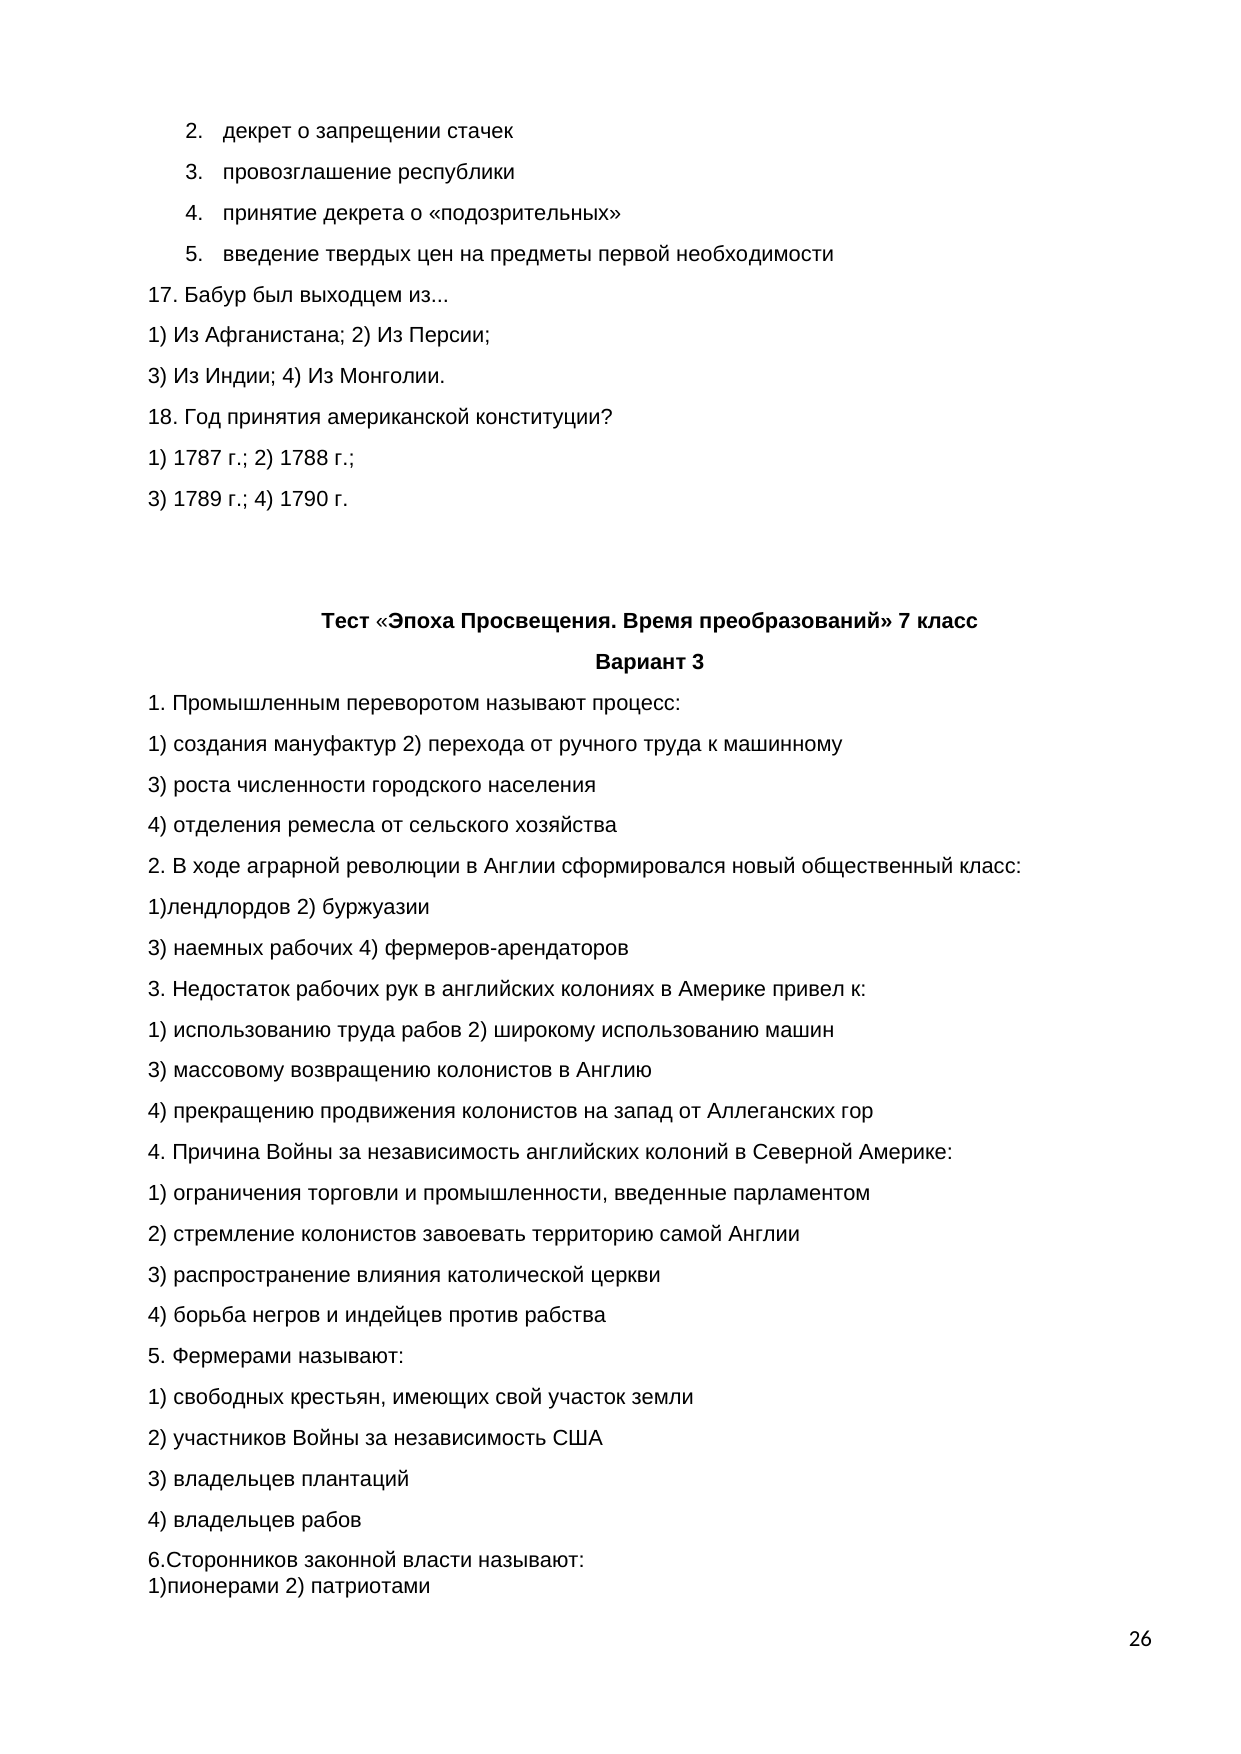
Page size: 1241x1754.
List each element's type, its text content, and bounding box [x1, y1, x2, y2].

text 1) свободных крестьян, имеющих свой участок земли [148, 1384, 1152, 1409]
text 3) роста численности городского населения [148, 771, 1152, 797]
list провозглашение республики [185, 159, 1152, 184]
text 2) участников Войны за независимость США [148, 1425, 1152, 1450]
text 2. В ходе аграрной революции в Англии сформировался новый общественный класс: [148, 853, 1152, 878]
text 1. Промышленным переворотом называют процесс: [148, 690, 1152, 715]
text 5. Фермерами называют: [148, 1343, 1152, 1368]
text 1) 1787 г.; 2) 1788 г.; [148, 445, 1152, 470]
list принятие декрета о «подозрительных» [185, 200, 1152, 225]
text 2) стремление колонистов завоевать территорию самой Англии [148, 1221, 1152, 1246]
text 4. Причина Войны за независимость английских колоний в Северной Америке: [148, 1139, 1152, 1164]
text 18. Год принятия американской конституции? [148, 404, 1152, 429]
list декрет о запрещении стачек [185, 118, 1152, 143]
text 3. Недостаток рабочих рук в английских колониях в Америке привел к: [148, 976, 1152, 1001]
text Тест «Эпоха Просвещения. Время преобразований» 7 класс [148, 608, 1152, 633]
text 3) владельцев плантаций [148, 1466, 1152, 1491]
text 4) отделения ремесла от сельского хозяйства [148, 812, 1152, 837]
text Вариант 3 [148, 649, 1152, 674]
text 4) прекращению продвижения колонистов на запад от Аллеганских гор [148, 1098, 1152, 1123]
text 1) Из Афганистана; 2) Из Персии; [148, 322, 1152, 347]
text 3) распространение влияния католической церкви [148, 1261, 1152, 1287]
text 17. Бабур был выходцем из... [148, 281, 1152, 307]
text 6.Сторонников законной власти называют: 1)пионерами 2) патриотами [148, 1547, 1152, 1598]
text 1) создания мануфактур 2) перехода от ручного труда к машинному [148, 731, 1152, 756]
text 3) массовому возвращению колонистов в Англию [148, 1057, 1152, 1082]
text 1)лендлордов 2) буржуазии [148, 894, 1152, 919]
text 1) ограничения торговли и промышленности, введенные парламентом [148, 1180, 1152, 1205]
text 3) наемных рабочих 4) фермеров-арендаторов [148, 935, 1152, 960]
text 4) владельцев рабов [148, 1506, 1152, 1532]
list введение твердых цен на предметы первой необходимости [185, 241, 1152, 266]
text 4) борьба негров и индейцев против рабства [148, 1302, 1152, 1327]
text 3) 1789 г.; 4) 1790 г. [148, 486, 1152, 511]
text 1) использованию труда рабов 2) широкому использованию машин [148, 1016, 1152, 1042]
text 3) Из Индии; 4) Из Монголии. [148, 363, 1152, 388]
